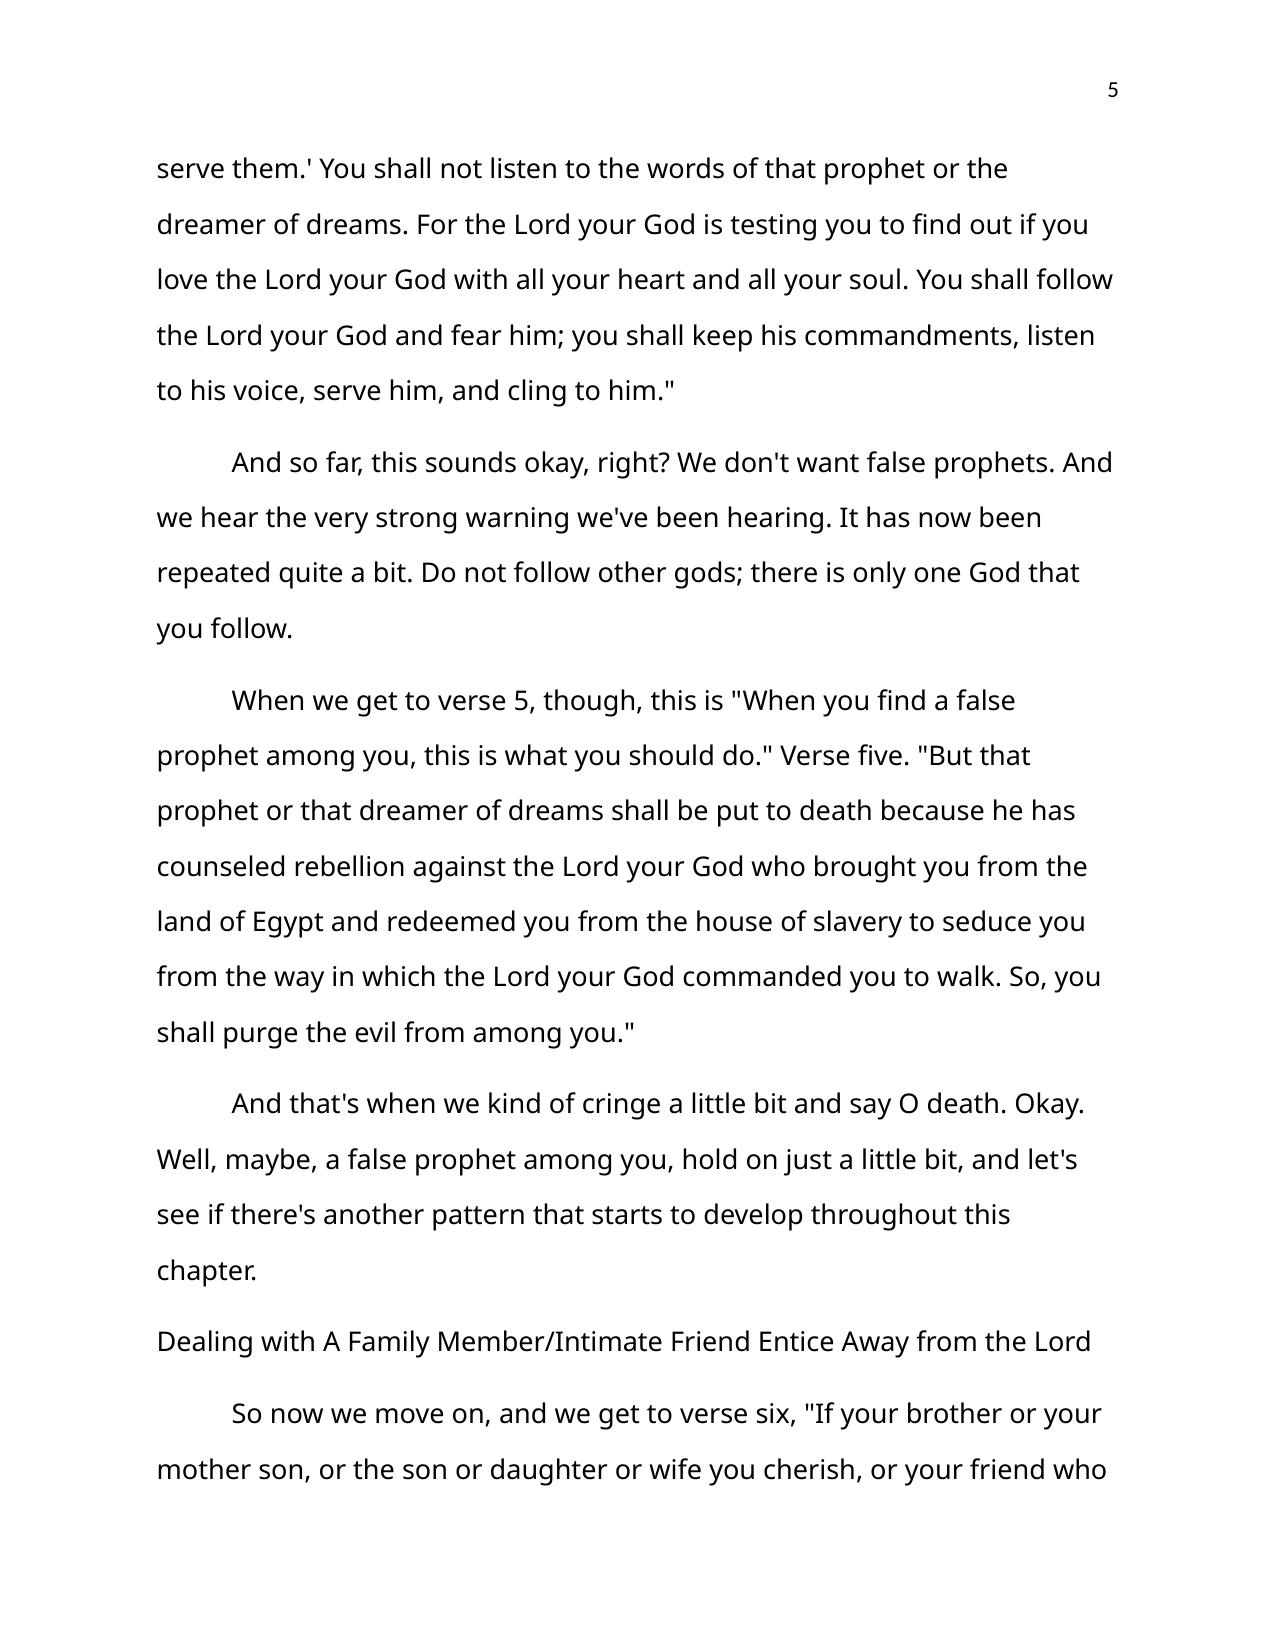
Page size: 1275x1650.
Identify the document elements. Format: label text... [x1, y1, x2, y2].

text When we get to verse 5, though, this is "When you find a false prophet among you, this is what you should do." Verse five. "But that prophet or that dreamer of dreams shall be put to death because he has counseled rebellion against the Lord your God who brought you from the land of Egypt and redeemed you from the house of slavery to seduce you from the way in which the Lord your God commanded you to walk. So, you shall purge the evil from among you." [156, 681, 1118, 1050]
text And that's when we kind of cringe a little bit and say O death. Okay. Well, maybe, a false prophet among you, hold on just a little bit, and let's see if there's another pattern that starts to develop throughout this chapter. [156, 1085, 1118, 1288]
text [156, 1395, 1118, 1487]
text Dealing with A Family Member/Intimate Friend Entice Away from the Lord [156, 1323, 1118, 1360]
text And so far, this sounds okay, right? We don't want false prophets. And we hear the very strong warning we've been hearing. It has now been repeated quite a bit. Do not follow other gods; there is only one God that you follow. [156, 443, 1118, 646]
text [156, 150, 1118, 408]
